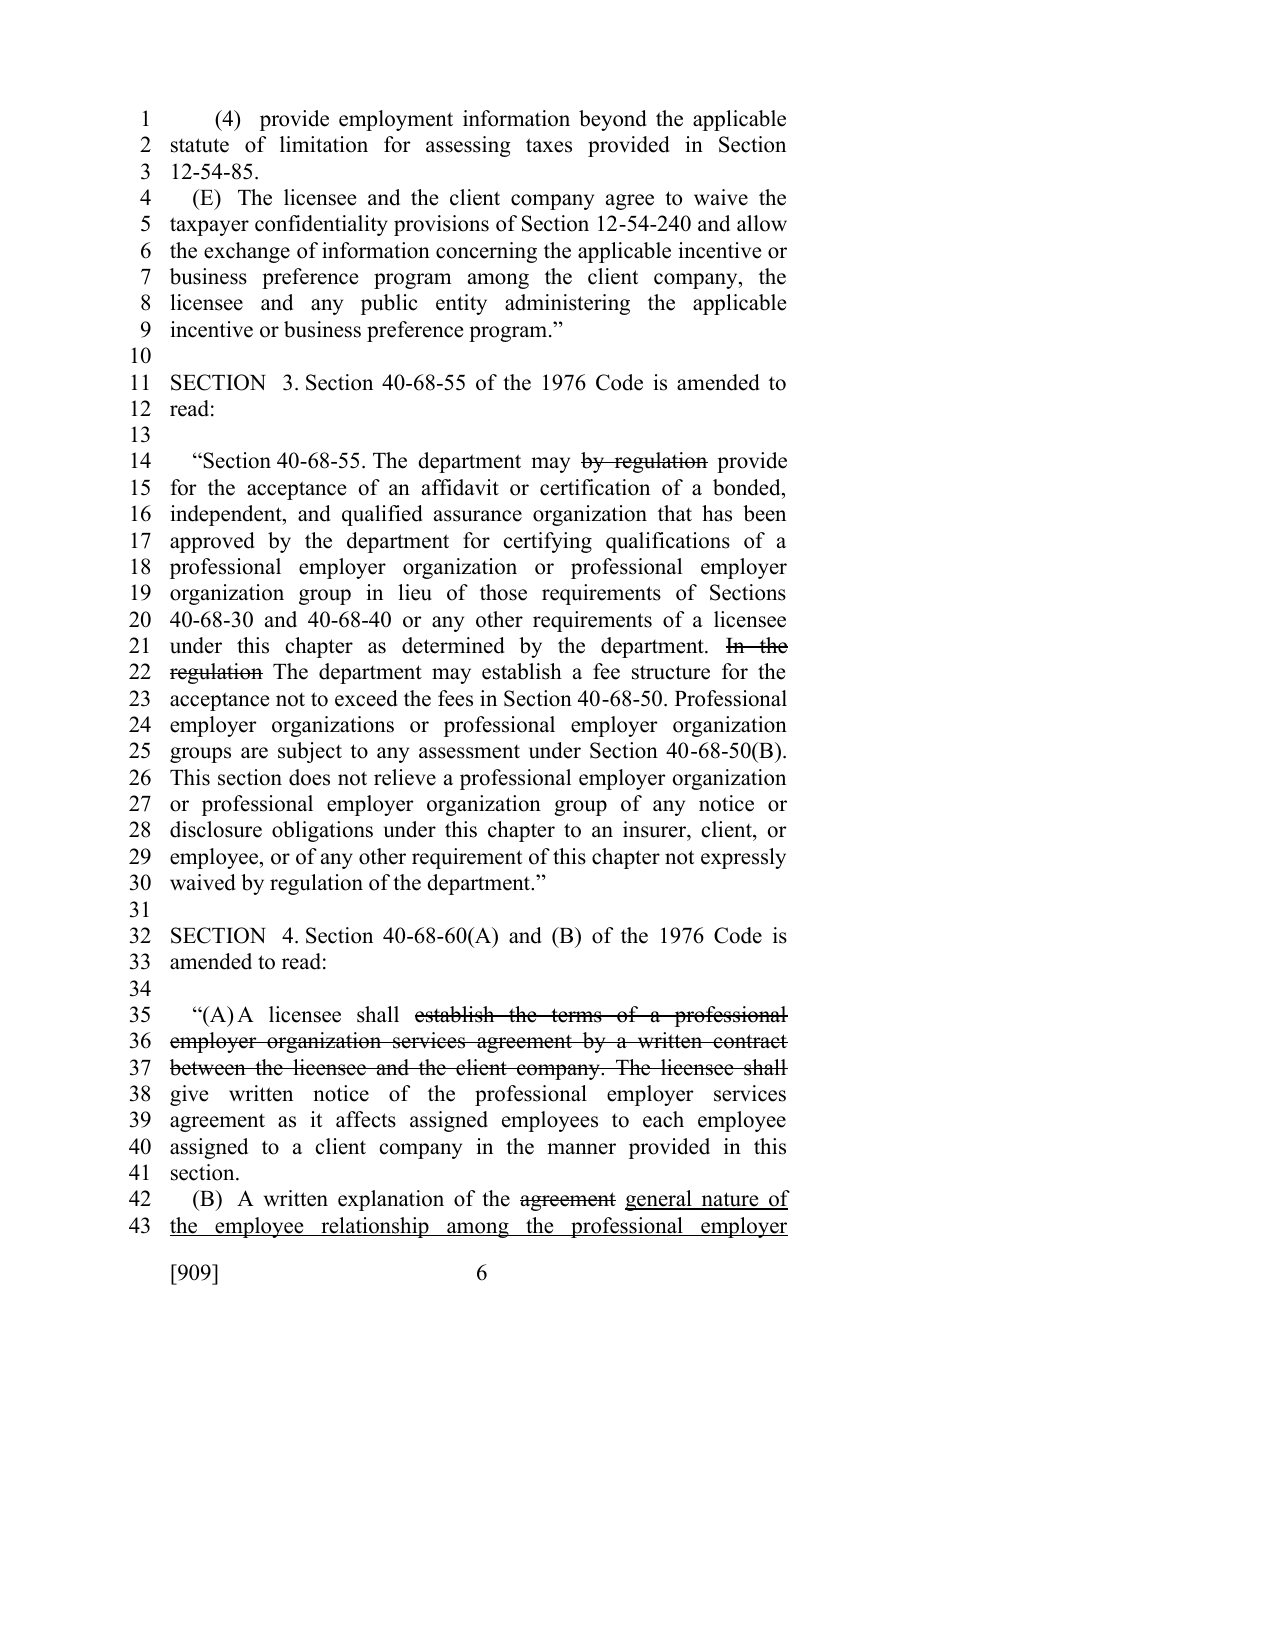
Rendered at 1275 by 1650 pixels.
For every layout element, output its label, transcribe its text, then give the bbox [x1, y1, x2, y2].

text (4) provide employment information beyond the applicable statute of limitation for assessing taxes provided in Section 12-54-85. [169, 105, 787, 184]
text SECTION 4. Section 40-68-60(A) and (B) of the 1976 Code is amended to read: [169, 922, 787, 975]
text “(A) A licensee shall establish the terms of a professional employer organization services agreement by a written contract between the licensee and the client company. The licensee shall give written notice of the professional employer services agreement as it affects assigned employees to each employee assigned to a client company in the manner provided in this section. [169, 1001, 787, 1042]
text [169, 1186, 787, 1235]
text “(A) A licensee shall establish the terms of a professional employer organization services agreement by a written contract between the licensee and the client company. The licensee shall give written notice of the professional employer services agreement as it affects assigned employees to each employee assigned to a client company in the manner provided in this section. [169, 1069, 787, 1186]
text (E) The licensee and the client company agree to waive the taxpayer confidentiality provisions of Section 12-54-240 and allow the exchange of information concerning the applicable incentive or business preference program among the client company, the licensee and any public entity administering the applicable incentive or business preference program.” [169, 184, 787, 342]
text “Section 40-68-55. The department may by regulation provide for the acceptance of an affidavit or certification of a bonded, independent, and qualified assurance organization that has been approved by the department for certifying qualifications of a professional employer organization or professional employer organization group in lieu of those requirements of Sections 40-68-30 and 40-68-40 or any other requirements of a licensee under this chapter as determined by the department. In the regulation The department may establish a fee structure for the acceptance not to exceed the fees in Section 40-68-50. Professional employer organizations or professional employer organization groups are subject to any assessment under Section 40-68-50(B). This section does not relieve a professional employer organization or professional employer organization group of any notice or disclosure obligations under this chapter to an insurer, client, or employee, or of any other requirement of this chapter not expressly waived by regulation of the department.” [169, 448, 787, 896]
text SECTION 3. Section 40-68-55 of the 1976 Code is amended to read: [169, 368, 787, 421]
